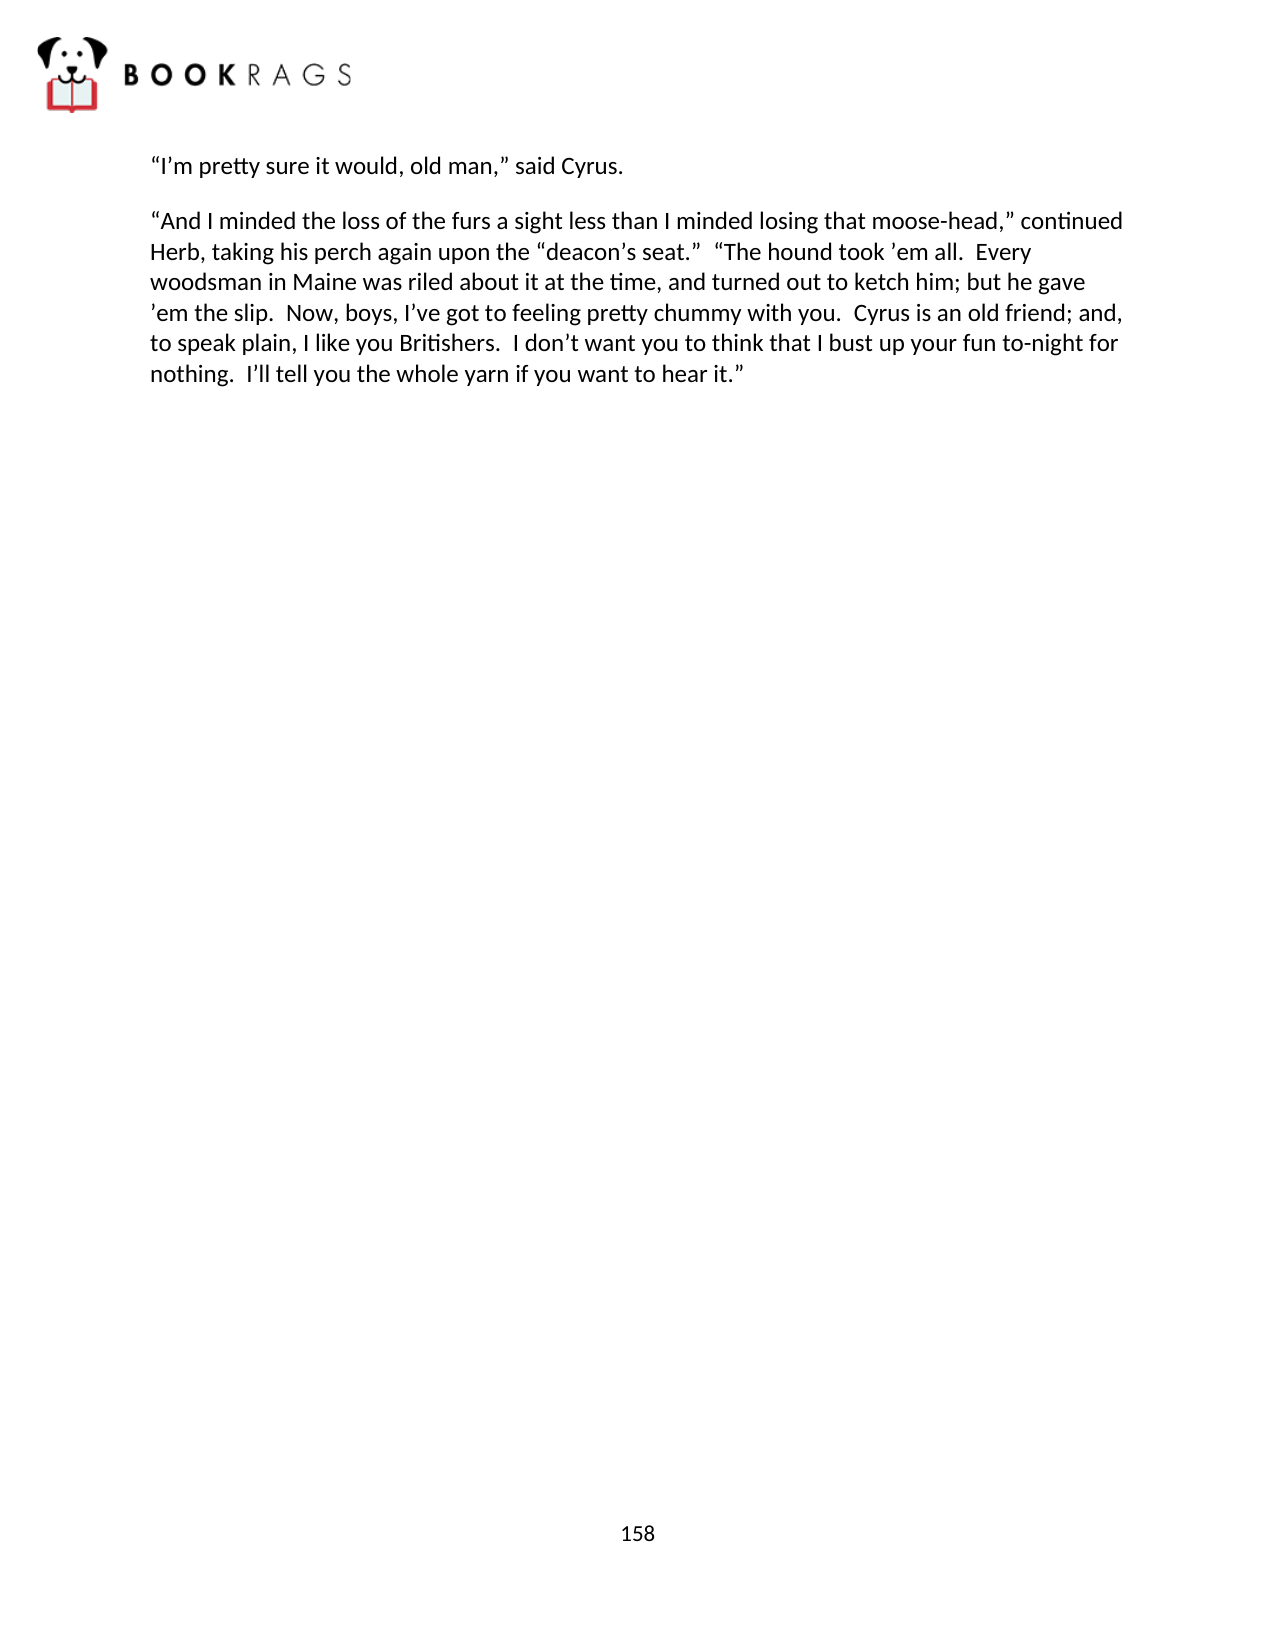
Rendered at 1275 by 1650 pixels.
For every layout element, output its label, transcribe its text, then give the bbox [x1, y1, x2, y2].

text “And I minded the loss of the furs a sight less than I minded losing that moose-head,” continued Herb, taking his perch again upon the “deacon’s seat.” “The hound took ’em all. Every woodsman in Maine was riled about it at the time, and turned out to ketch him; but he gave ’em the slip. Now, boys, I’ve got to feeling pretty chummy with you. Cyrus is an old friend; and, to speak plain, I like you Britishers. I don’t want you to think that I bust up your fun to-night for nothing. I’ll tell you the whole yarn if you want to hear it.” [150, 206, 1125, 389]
text “I’m pretty sure it would, old man,” said Cyrus. [150, 150, 1125, 181]
picture [37, 37, 351, 113]
